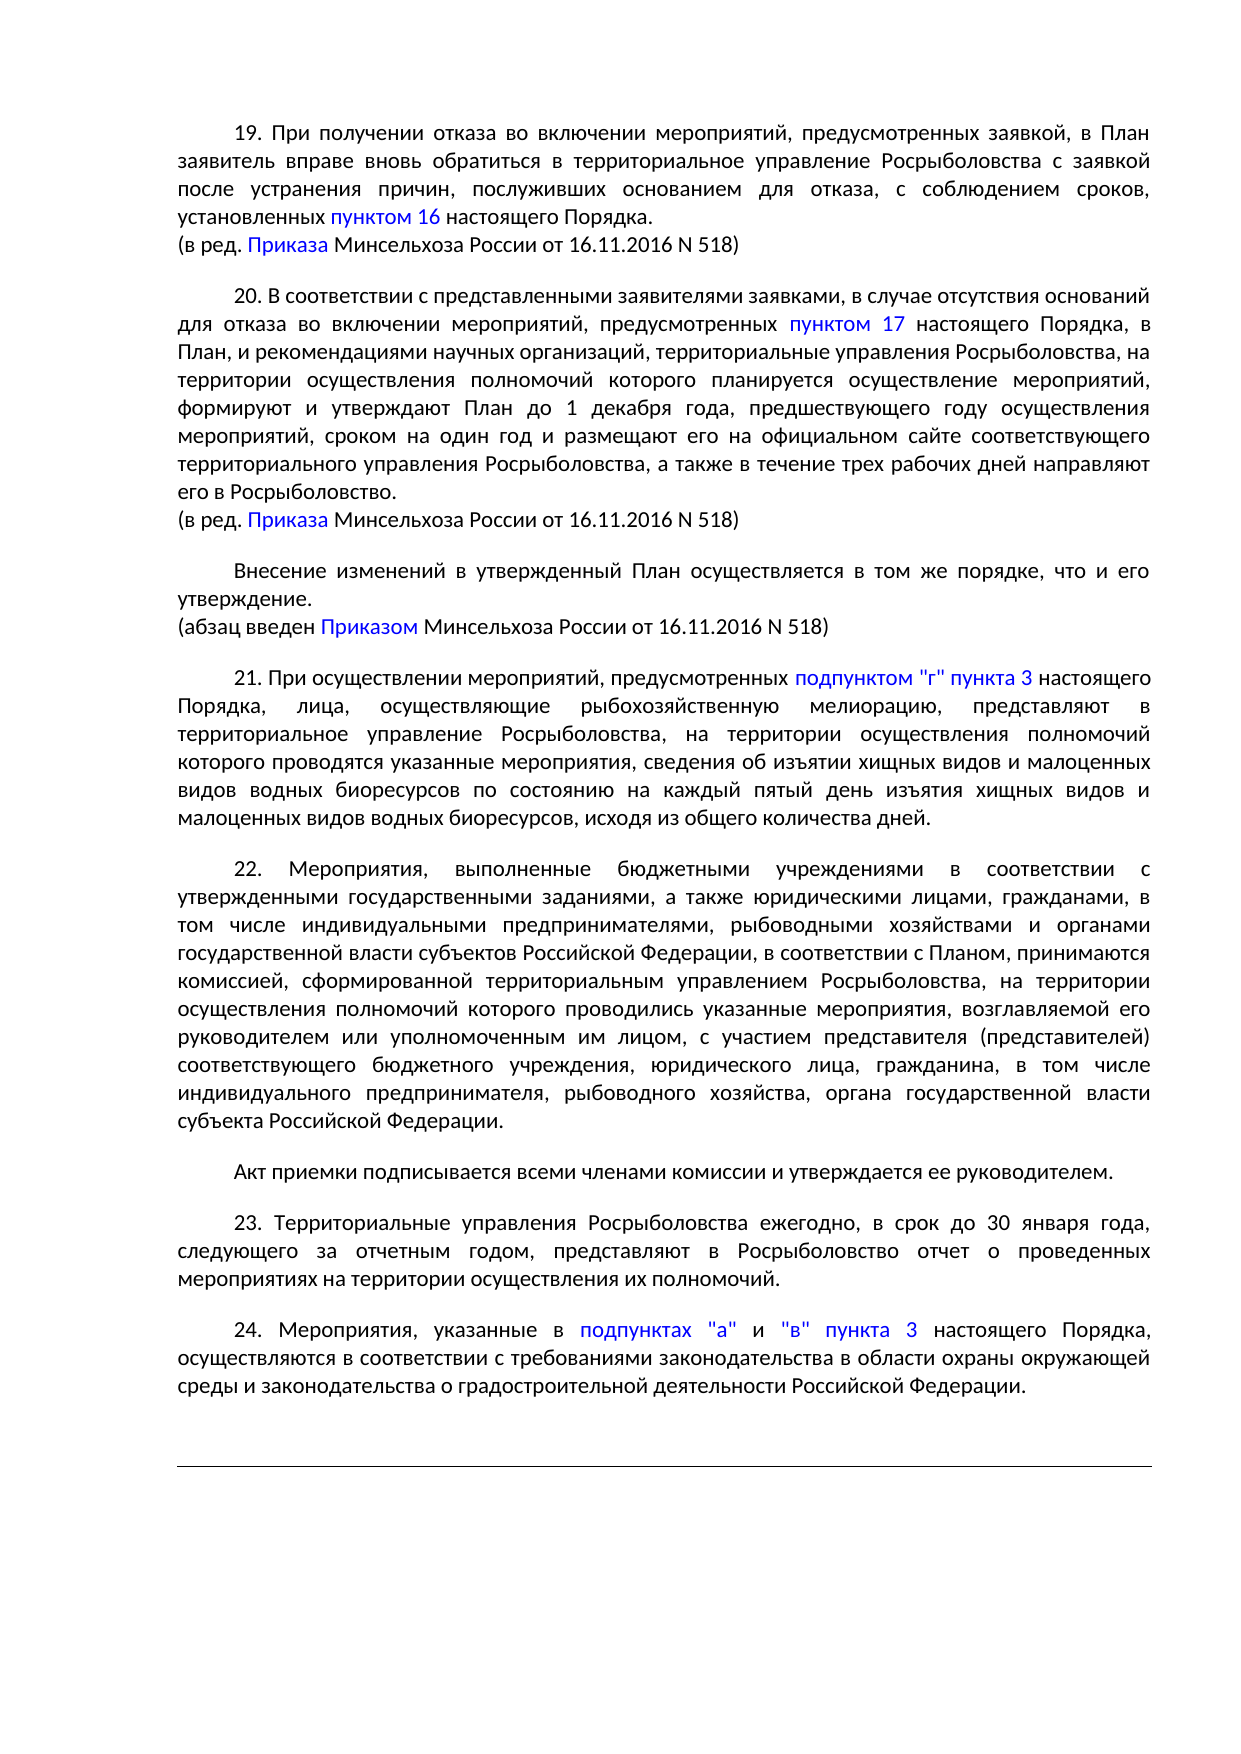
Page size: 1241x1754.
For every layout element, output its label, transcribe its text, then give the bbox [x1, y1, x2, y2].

text Акт приемки подписывается всеми членами комиссии и утверждается ее руководителем. [177, 1157, 1152, 1185]
text (абзац введен Приказом Минсельхоза России от 16.11.2016 N 518) [177, 612, 1152, 640]
text 21. При осуществлении мероприятий, предусмотренных подпунктом "г" пункта 3 настоящего Порядка, лица, осуществляющие рыбохозяйственную мелиорацию, представляют в территориальное управление Росрыболовства, на территории осуществления полномочий которого проводятся указанные мероприятия, сведения об изъятии хищных видов и малоценных видов водных биоресурсов по состоянию на каждый пятый день изъятия хищных видов и малоценных видов водных биоресурсов, исходя из общего количества дней. [177, 663, 1152, 831]
text 24. Мероприятия, указанные в подпунктах "а" и "в" пункта 3 настоящего Порядка, осуществляются в соответствии с требованиями законодательства в области охраны окружающей среды и законодательства о градостроительной деятельности Российской Федерации. [177, 1315, 1152, 1399]
text 22. Мероприятия, выполненные бюджетными учреждениями в соответствии с утвержденными государственными заданиями, а также юридическими лицами, гражданами, в том числе индивидуальными предпринимателями, рыбоводными хозяйствами и органами государственной власти субъектов Российской Федерации, в соответствии с Планом, принимаются комиссией, сформированной территориальным управлением Росрыболовства, на территории осуществления полномочий которого проводились указанные мероприятия, возглавляемой его руководителем или уполномоченным им лицом, с участием представителя (представителей) соответствующего бюджетного учреждения, юридического лица, гражданина, в том числе индивидуального предпринимателя, рыбоводного хозяйства, органа государственной власти субъекта Российской Федерации. [177, 854, 1152, 1134]
text 19. При получении отказа во включении мероприятий, предусмотренных заявкой, в План заявитель вправе вновь обратиться в территориальное управление Росрыболовства с заявкой после устранения причин, послуживших основанием для отказа, с соблюдением сроков, установленных пунктом 16 настоящего Порядка. [177, 118, 1152, 230]
text 23. Территориальные управления Росрыболовства ежегодно, в срок до 30 января года, следующего за отчетным годом, представляют в Росрыболовство отчет о проведенных мероприятиях на территории осуществления их полномочий. [177, 1208, 1152, 1292]
text Внесение изменений в утвержденный План осуществляется в том же порядке, что и его утверждение. [177, 556, 1152, 612]
text (в ред. Приказа Минсельхоза России от 16.11.2016 N 518) [177, 230, 1152, 258]
text (в ред. Приказа Минсельхоза России от 16.11.2016 N 518) [177, 505, 1152, 533]
text 20. В соответствии с представленными заявителями заявками, в случае отсутствия оснований для отказа во включении мероприятий, предусмотренных пунктом 17 настоящего Порядка, в План, и рекомендациями научных организаций, территориальные управления Росрыболовства, на территории осуществления полномочий которого планируется осуществление мероприятий, формируют и утверждают План до 1 декабря года, предшествующего году осуществления мероприятий, сроком на один год и размещают его на официальном сайте соответствующего территориального управления Росрыболовства, а также в течение трех рабочих дней направляют его в Росрыболовство. [177, 281, 1152, 505]
